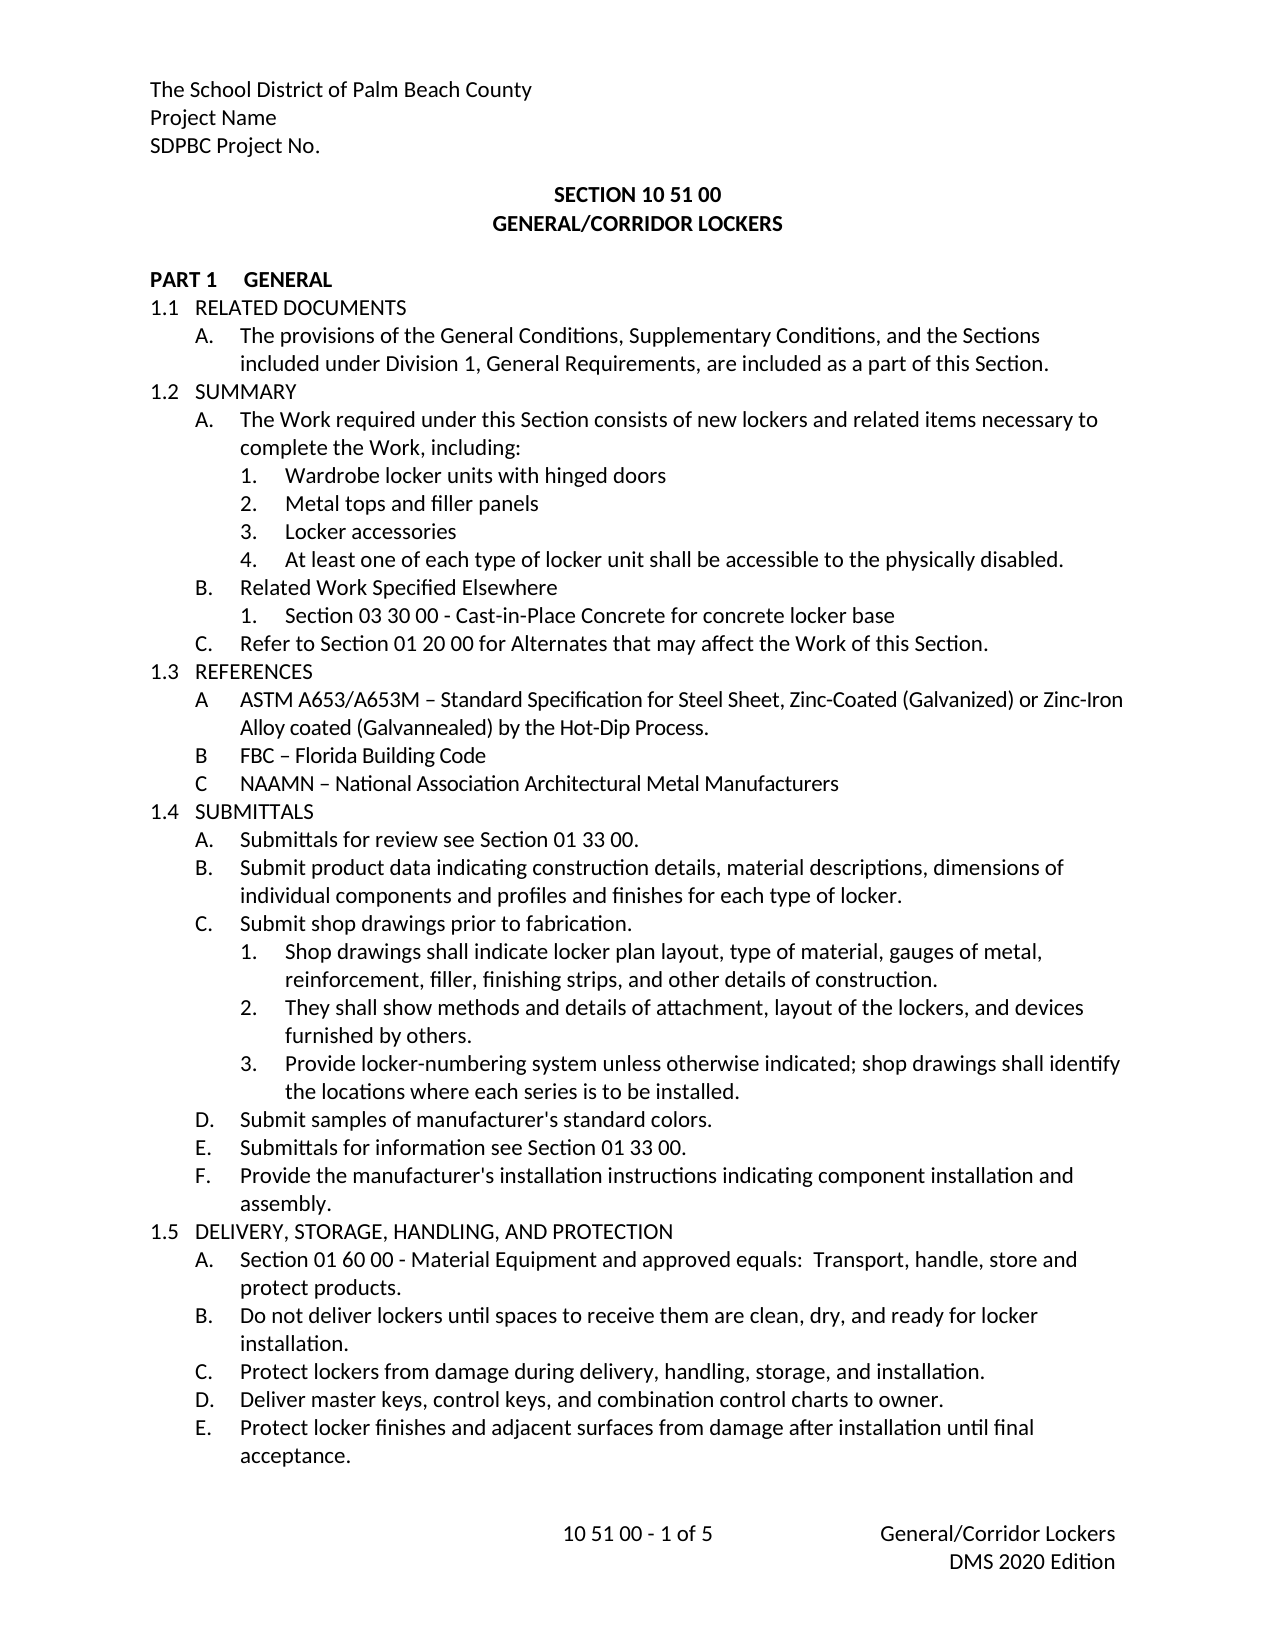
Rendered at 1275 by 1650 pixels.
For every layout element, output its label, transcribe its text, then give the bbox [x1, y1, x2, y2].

list Wardrobe locker units with hinged doors [240, 461, 1125, 489]
title SECTION 10 51 00 [150, 181, 1125, 209]
list Provide locker-numbering system unless otherwise indicated; shop drawings shall identify the locations where each series is to be installed. [240, 1049, 1125, 1105]
list NAAMN – National Association Architectural Metal Manufacturers [195, 769, 1125, 797]
list Protect lockers from damage during delivery, handling, storage, and installation. [195, 1357, 1125, 1386]
list Submit shop drawings prior to fabrication. [195, 909, 1125, 937]
list Shop drawings shall indicate locker plan layout, type of material, gauges of metal, reinforcement, filler, finishing strips, and other details of construction. [240, 937, 1125, 993]
list Section 03 30 00 - Cast-in-Place Concrete for concrete locker base [240, 601, 1125, 629]
list Protect locker finishes and adjacent surfaces from damage after installation until final acceptance. [195, 1413, 1125, 1469]
list At least one of each type of locker unit shall be accessible to the physically disabled. [240, 545, 1125, 573]
list RELATED DOCUMENTS [150, 293, 1125, 321]
list The Work required under this Section consists of new lockers and related items necessary to complete the Work, including: [195, 405, 1125, 461]
list Do not deliver lockers until spaces to receive them are clean, dry, and ready for locker installation. [195, 1301, 1125, 1357]
list Submittals for review see Section 01 33 00. [195, 825, 1125, 853]
list Submit product data indicating construction details, material descriptions, dimensions of individual components and profiles and finishes for each type of locker. [195, 853, 1125, 909]
list REFERENCES [150, 657, 1125, 685]
subtitle PART 1 GENERAL [150, 265, 1125, 293]
list Section 01 60 00 - Material Equipment and approved equals: Transport, handle, store and protect products. [195, 1245, 1125, 1301]
list Related Work Specified Elsewhere [195, 573, 1125, 601]
list Submittals for information see Section 01 33 00. [195, 1133, 1125, 1161]
list Submit samples of manufacturer's standard colors. [195, 1105, 1125, 1133]
list ASTM A653/A653M – Standard Specification for Steel Sheet, Zinc-Coated (Galvanized) or Zinc-Iron Alloy coated (Galvannealed) by the Hot-Dip Process. [195, 685, 1125, 741]
list SUBMITTALS [150, 797, 1125, 825]
list SUMMARY [150, 377, 1125, 405]
list Refer to Section 01 20 00 for Alternates that may affect the Work of this Section. [195, 629, 1125, 657]
list DELIVERY, STORAGE, HANDLING, AND PROTECTION [150, 1217, 1125, 1245]
list Provide the manufacturer's installation instructions indicating component installation and assembly. [195, 1161, 1125, 1217]
list Metal tops and filler panels [240, 489, 1125, 517]
list Deliver master keys, control keys, and combination control charts to owner. [195, 1386, 1125, 1413]
list Locker accessories [240, 517, 1125, 545]
list The provisions of the General Conditions, Supplementary Conditions, and the Sections included under Division 1, General Requirements, are included as a part of this Section. [195, 321, 1125, 377]
list FBC – Florida Building Code [195, 741, 1125, 769]
text GENERAL/CORRIDOR LOCKERS [150, 209, 1125, 237]
list They shall show methods and details of attachment, layout of the lockers, and devices furnished by others. [240, 993, 1125, 1049]
